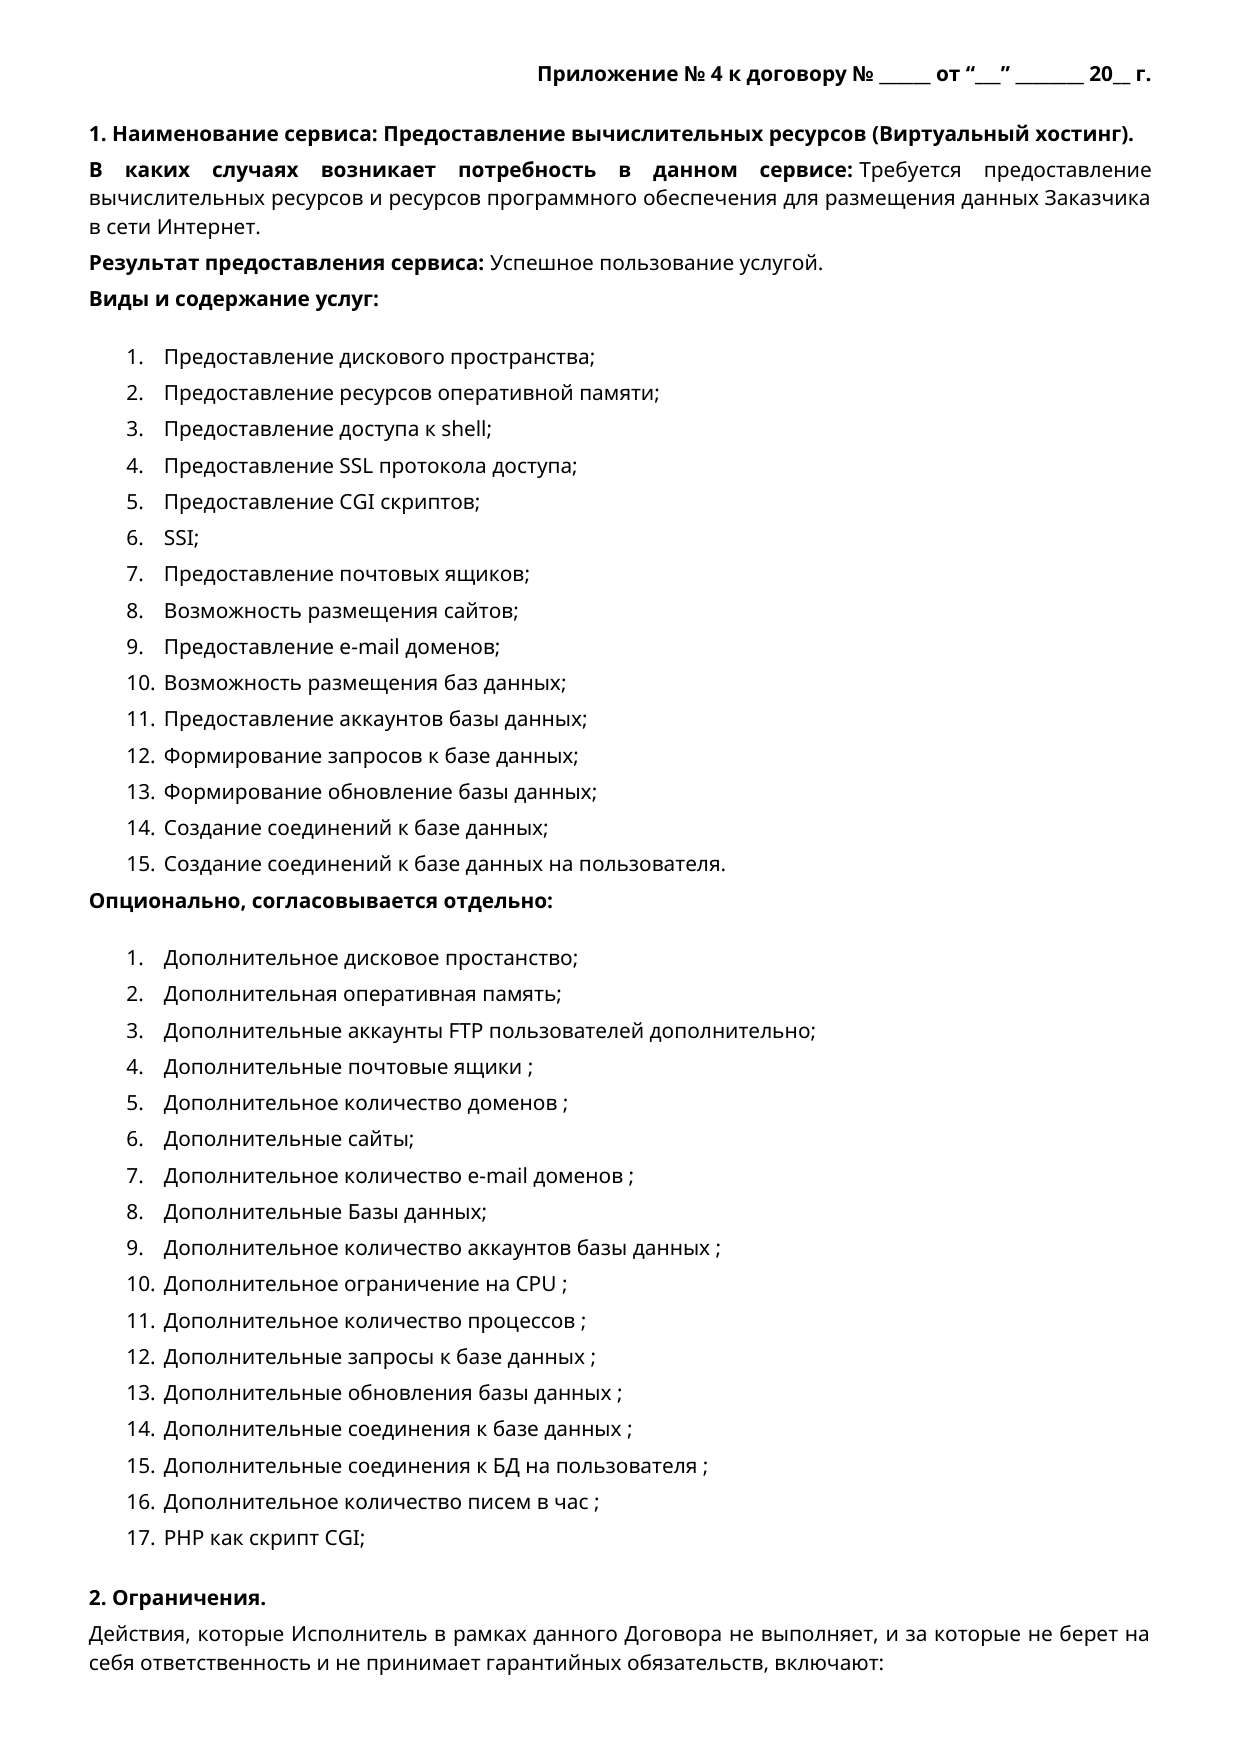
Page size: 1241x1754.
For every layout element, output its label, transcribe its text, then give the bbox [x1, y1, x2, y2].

list Предоставление e-mail доменов; [126, 632, 1152, 660]
list Дополнительные сайты; [126, 1124, 1152, 1153]
list Предоставление почтовых ящиков; [126, 559, 1152, 588]
list Предоставление ресурсов оперативной памяти; [126, 378, 1152, 407]
list Возможность размещения сайтов; [126, 596, 1152, 624]
list Возможность размещения баз данных; [126, 668, 1152, 697]
list Дополнительное ограничение на CPU ; [126, 1269, 1152, 1298]
text 1. Наименование сервиса: Предоставление вычислительных ресурсов (Виртуальный хостинг). [89, 119, 1152, 147]
list PHP как скрипт CGI; [126, 1523, 1152, 1552]
list Предоставление SSL протокола доступа; [126, 451, 1152, 479]
text Виды и содержание услуг: [89, 284, 1152, 313]
list Дополнительное количество e-mail доменов ; [126, 1161, 1152, 1189]
list Предоставление дискового пространства; [126, 342, 1152, 370]
list Формирование запросов к базе данных; [126, 741, 1152, 769]
list Дополнительное количество доменов ; [126, 1088, 1152, 1117]
text Результат предоставления сервиса: Успешное пользование услугой. [89, 248, 1152, 277]
text Опционально, согласовывается отдельно: [89, 886, 1152, 914]
list Дополнительные запросы к базе данных ; [126, 1342, 1152, 1371]
list Дополнительное количество процессов ; [126, 1306, 1152, 1334]
text Приложение № 4 к договору № ______ от “___” ________ 20__ г. [89, 59, 1152, 87]
list Предоставление CGI скриптов; [126, 487, 1152, 515]
list Дополнительная оперативная память; [126, 979, 1152, 1008]
list Дополнительные соединения к БД на пользователя ; [126, 1451, 1152, 1479]
list Дополнительное количество аккаунтов базы данных ; [126, 1233, 1152, 1262]
list Дополнительные аккаунты FTP пользователей дополнительно; [126, 1016, 1152, 1044]
list Формирование обновление базы данных; [126, 777, 1152, 805]
list Дополнительное количество писем в час ; [126, 1487, 1152, 1516]
text В каких случаях возникает потребность в данном сервисе: Требуется предоставление вычислительных ресурсов и ресурсов программного обеспечения для размещения данных Заказчика в сети Интернет. [89, 155, 1152, 240]
text 2. Ограничения. [89, 1583, 1152, 1611]
list Дополнительные почтовые ящики ; [126, 1052, 1152, 1081]
list Предоставление доступа к shell; [126, 414, 1152, 443]
list Создание соединений к базе данных; [126, 813, 1152, 842]
list Дополнительное дисковое простанство; [126, 943, 1152, 972]
list SSI; [126, 523, 1152, 552]
list Дополнительные Базы данных; [126, 1197, 1152, 1226]
list Дополнительные обновления базы данных ; [126, 1378, 1152, 1407]
list Предоставление аккаунтов базы данных; [126, 704, 1152, 733]
text Действия, которые Исполнитель в рамках данного Договора не выполняет, и за которые не берет на себя ответственность и не принимает гарантийных обязательств, включают: [89, 1619, 1152, 1676]
list Дополнительные соединения к базе данных ; [126, 1414, 1152, 1443]
list Создание соединений к базе данных на пользователя. [126, 849, 1152, 878]
